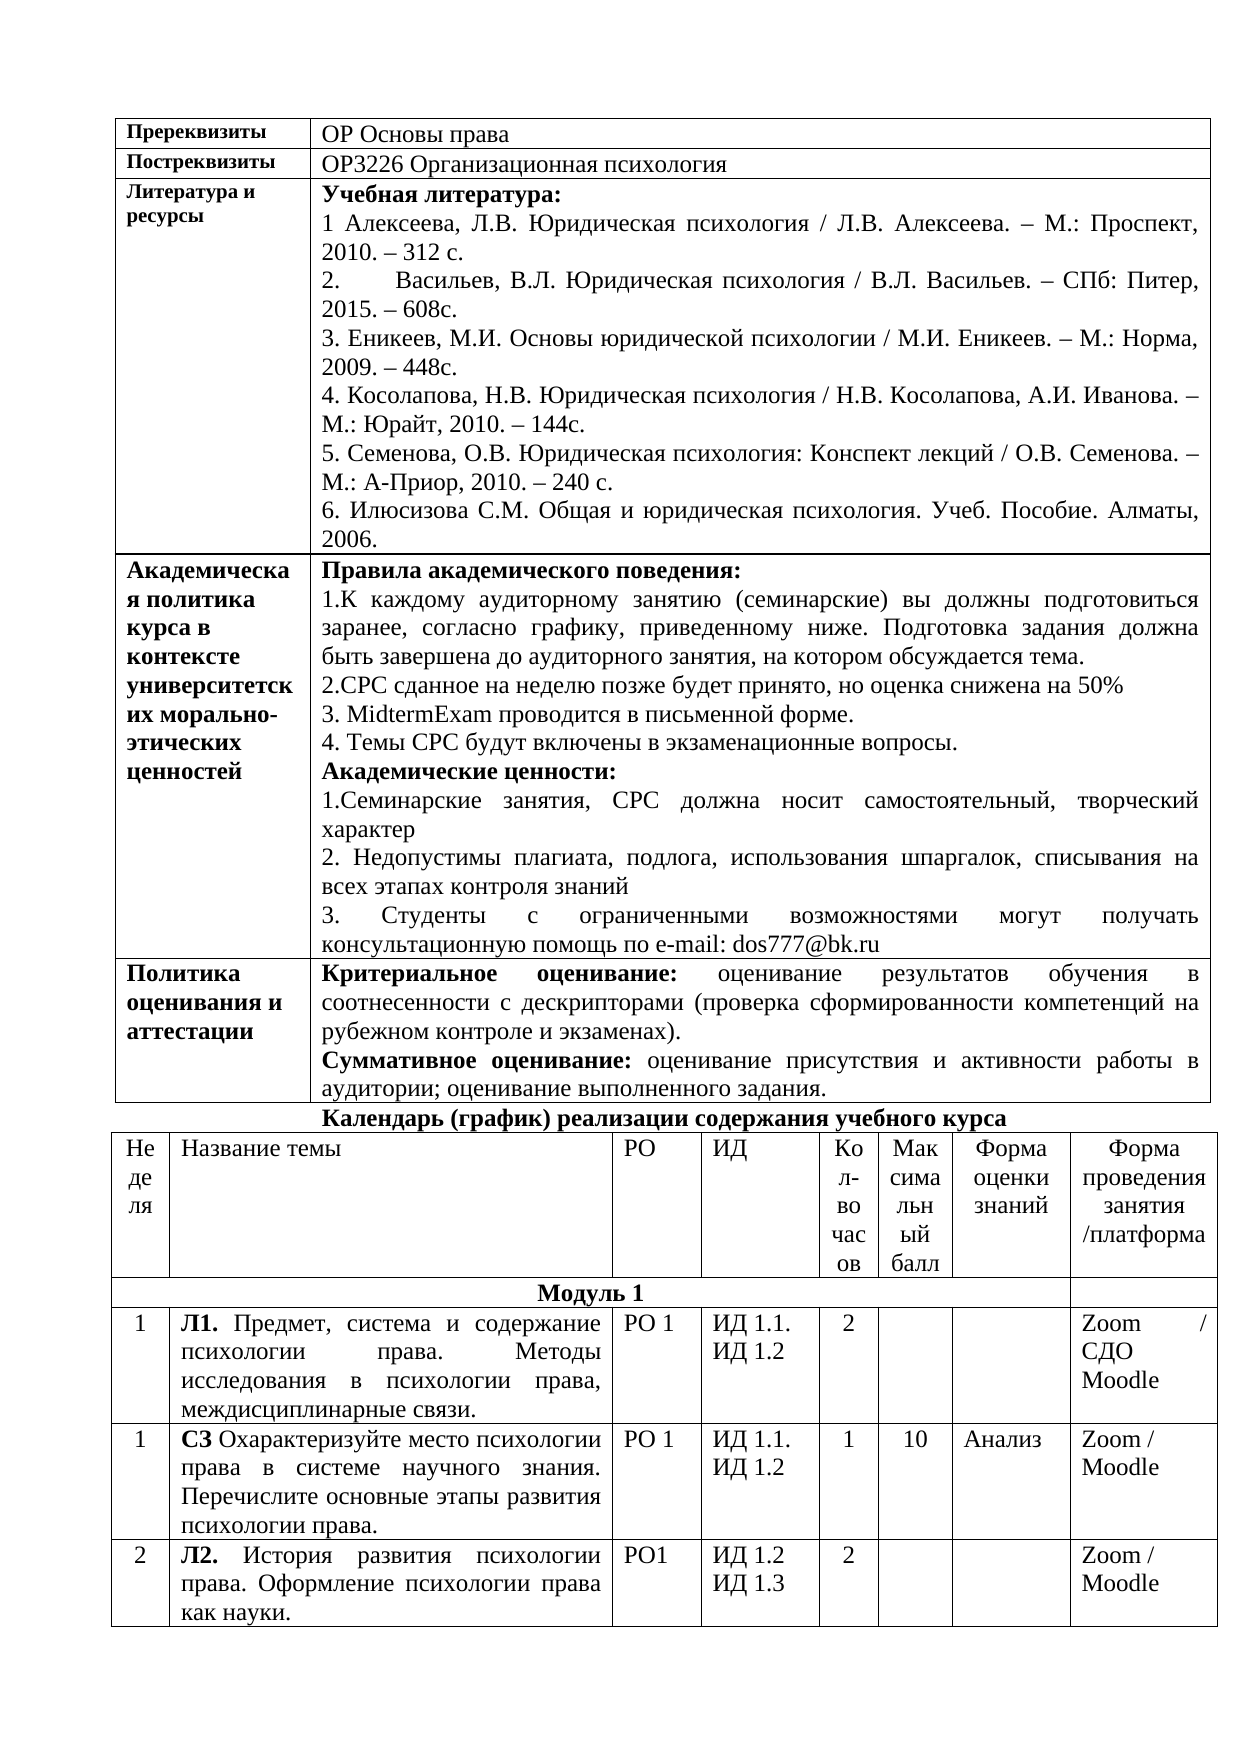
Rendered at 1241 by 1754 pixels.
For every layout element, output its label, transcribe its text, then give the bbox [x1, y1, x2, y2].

table_header Неделя [112, 1133, 169, 1277]
table_cell Постреквизиты [116, 149, 310, 178]
table_header Правила академического поведения: 1.К каждому аудиторному занятию (семинарские) вы должны подготовиться заранее, согласно графику, приведенному ниже. Подготовка задания должна быть завершена до аудиторного занятия, на котором обсуждается тема. 2.СРС сданное на неделю позже будет принято, но оценка снижена на 50% 3. MidtermExam проводится в письменной форме. 4. Темы СРС будут включены в экзаменационные вопросы. Академические ценности: 1.Семинарские занятия, СРС должна носит самостоятельный, творческий характер 2. Недопустимы плагиата, подлога, использования шпаргалок, списывания на всех этапах контроля знаний 3. Студенты с ограниченными возможностями могут получать консультационную помощь по e-mail: dos777@bk.ru [311, 555, 1210, 957]
table_cell 1 [112, 1424, 169, 1539]
table_header Форма оценки знаний [953, 1133, 1070, 1277]
table_header ИД [702, 1133, 819, 1277]
table_cell [879, 1540, 952, 1626]
table_header Максимальный балл [879, 1133, 952, 1277]
table_cell OP Основы права [311, 119, 1210, 148]
table_cell Учебная литература: 1 Алексеева, Л.В. Юридическая психология / Л.В. Алексеева. – М.: Проспект, 2010. – 312 с. 2. Васильев, В.Л. Юридическая психология / В.Л. Васильев. – СПб: Питер, 2015. – 608с. 3. Еникеев, М.И. Основы юридической психологии / М.И. Еникеев. – М.: Норма, 2009. – 448с. 4. Косолапова, Н.В. Юридическая психология / Н.В. Косолапова, А.И. Иванова. – М.: Юрайт, 2010. – 144с. 5. Семенова, О.В. Юридическая психология: Конспект лекций / О.В. Семенова. – М.: А-Приор, 2010. – 240 с. 6. Илюсизова С.М. Общая и юридическая психология. Учеб. Пособие. Алматы, 2006. [311, 179, 1210, 553]
table_cell 2 [820, 1540, 878, 1626]
table_cell OP3226 Организационная психология [311, 149, 1210, 178]
table_cell [953, 1540, 1070, 1626]
table_cell 2 [112, 1540, 169, 1626]
table_cell [879, 1308, 952, 1423]
table_cell РО 1 [613, 1308, 701, 1423]
table_cell Литература и ресурсы [116, 179, 310, 553]
table_cell РО 1 [613, 1424, 701, 1539]
table_header Академическая политика курса в контексте университетских морально-этических ценностей [116, 555, 310, 957]
table_cell Критериальное оценивание: оценивание результатов обучения в соотнесенности с дескрипторами (проверка сформированности компетенций на рубежном контроле и экзаменах). Суммативное оценивание: оценивание присутствия и активности работы в аудитории; оценивание выполненного задания. [311, 959, 1210, 1102]
text Календарь (график) реализации содержания учебного курса [177, 1103, 1152, 1132]
table_cell Zoom / СДО Moodle [1071, 1308, 1217, 1423]
table_cell [953, 1308, 1070, 1423]
table_cell Анализ [953, 1424, 1070, 1539]
table_header Форма проведения занятия /платформа [1071, 1133, 1217, 1277]
table_cell ИД 1.2 ИД 1.3 [702, 1540, 819, 1626]
table_cell Л1. Предмет, система и содержание психологии права. Методы исследования в психологии права, междисциплинарные связи. [170, 1308, 612, 1423]
table_cell 10 [879, 1424, 952, 1539]
table_cell Пререквизиты [116, 119, 310, 148]
table_header РО [613, 1133, 701, 1277]
table_cell РО1 [613, 1540, 701, 1626]
table_cell ИД 1.1. ИД 1.2 [702, 1308, 819, 1423]
table_cell ИД 1.1. ИД 1.2 [702, 1424, 819, 1539]
table_cell Zoom / Moodle [1071, 1424, 1217, 1539]
table_cell Л2. История развития психологии права. Оформление психологии права как науки. [170, 1540, 612, 1626]
table_cell 2 [820, 1308, 878, 1423]
table_header Название темы [170, 1133, 612, 1277]
table_cell СЗ Охарактеризуйте место психологии права в системе научного знания. Перечислите основные этапы развития психологии права. [170, 1424, 612, 1539]
table_header Кол-во часов [820, 1133, 878, 1277]
table_cell Zoom / Moodle [1071, 1540, 1217, 1626]
table_cell 1 [112, 1308, 169, 1423]
table_cell Модуль 1 [112, 1278, 1070, 1307]
table_cell [1071, 1278, 1217, 1307]
table_cell Политика оценивания и аттестации [116, 959, 310, 1102]
table_cell 1 [820, 1424, 878, 1539]
